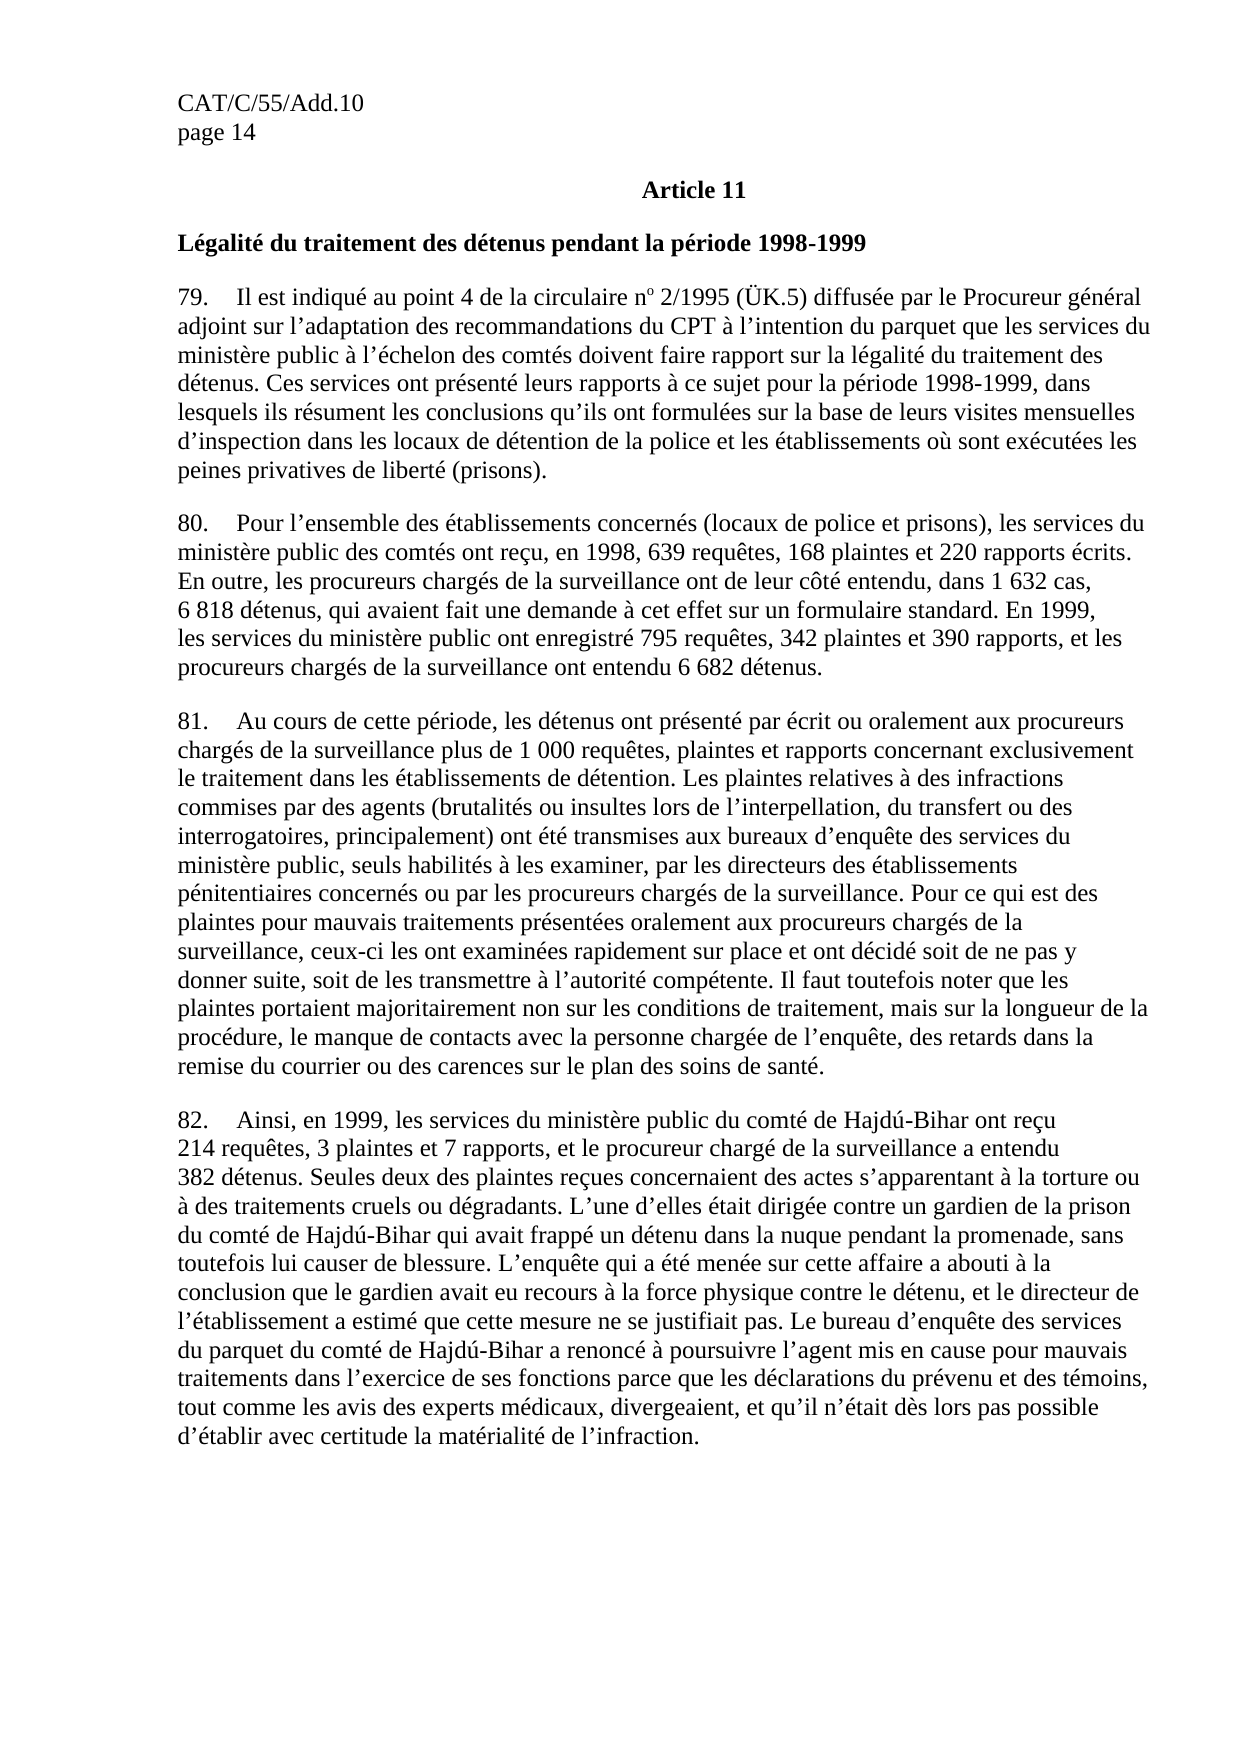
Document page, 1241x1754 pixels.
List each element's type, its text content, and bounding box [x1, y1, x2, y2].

text 81. Au cours de cette période, les détenus ont présenté par écrit ou oralement aux procureurs chargés de la surveillance plus de 1 000 requêtes, plaintes et rapports concernant exclusivement le traitement dans les établissements de détention. Les plaintes relatives à des infractions commises par des agents (brutalités ou insultes lors de l’interpellation, du transfert ou des interrogatoires, principalement) ont été transmises aux bureaux d’enquête des services du ministère public, seuls habilités à les examiner, par les directeurs des établissements pénitentiaires concernés ou par les procureurs chargés de la surveillance. Pour ce qui est des plaintes pour mauvais traitements présentées oralement aux procureurs chargés de la surveillance, ceux-ci les ont examinées rapidement sur place et ont décidé soit de ne pas y donner suite, soit de les transmettre à l’autorité compétente. Il faut toutefois noter que les plaintes portaient majoritairement non sur les conditions de traitement, mais sur la longueur de la procédure, le manque de contacts avec la personne chargée de l’enquête, des retards dans la remise du courrier ou des carences sur le plan des soins de santé. [177, 706, 1152, 1080]
text 79. Il est indiqué au point 4 de la circulaire no 2/1995 (ÜK.5) diffusée par le Procureur général adjoint sur l’adaptation des recommandations du CPT à l’intention du parquet que les services du ministère public à l’échelon des comtés doivent faire rapport sur la légalité du traitement des détenus. Ces services ont présenté leurs rapports à ce sujet pour la période 1998-1999, dans lesquels ils résument les conclusions qu’ils ont formulées sur la base de leurs visites mensuelles d’inspection dans les locaux de détention de la police et les établissements où sont exécutées les peines privatives de liberté (prisons). [177, 282, 1152, 483]
text Légalité du traitement des détenus pendant la période 1998-1999 [177, 228, 1152, 257]
text 82. Ainsi, en 1999, les services du ministère public du comté de Hajdú-Bihar ont reçu 214 requêtes, 3 plaintes et 7 rapports, et le procureur chargé de la surveillance a entendu 382 détenus. Seules deux des plaintes reçues concernaient des actes s’apparentant à la torture ou à des traitements cruels ou dégradants. L’une d’elles était dirigée contre un gardien de la prison du comté de Hajdú-Bihar qui avait frappé un détenu dans la nuque pendant la promenade, sans toutefois lui causer de blessure. L’enquête qui a été menée sur cette affaire a abouti à la conclusion que le gardien avait eu recours à la force physique contre le détenu, et le directeur de l’établissement a estimé que cette mesure ne se justifiait pas. Le bureau d’enquête des services du parquet du comté de Hajdú-Bihar a renoncé à poursuivre l’agent mis en cause pour mauvais traitements dans l’exercice de ses fonctions parce que les déclarations du prévenu et des témoins, tout comme les avis des experts médicaux, divergeaient, et qu’il n’était dès lors pas possible d’établir avec certitude la matérialité de l’infraction. [177, 1105, 1152, 1450]
text 80. Pour l’ensemble des établissements concernés (locaux de police et prisons), les services du ministère public des comtés ont reçu, en 1998, 639 requêtes, 168 plaintes et 220 rapports écrits. En outre, les procureurs chargés de la surveillance ont de leur côté entendu, dans 1 632 cas, 6 818 détenus, qui avaient fait une demande à cet effet sur un formulaire standard. En 1999, les services du ministère public ont enregistré 795 requêtes, 342 plaintes et 390 rapports, et les procureurs chargés de la surveillance ont entendu 6 682 détenus. [177, 508, 1152, 681]
text Article 11 [236, 175, 1152, 203]
